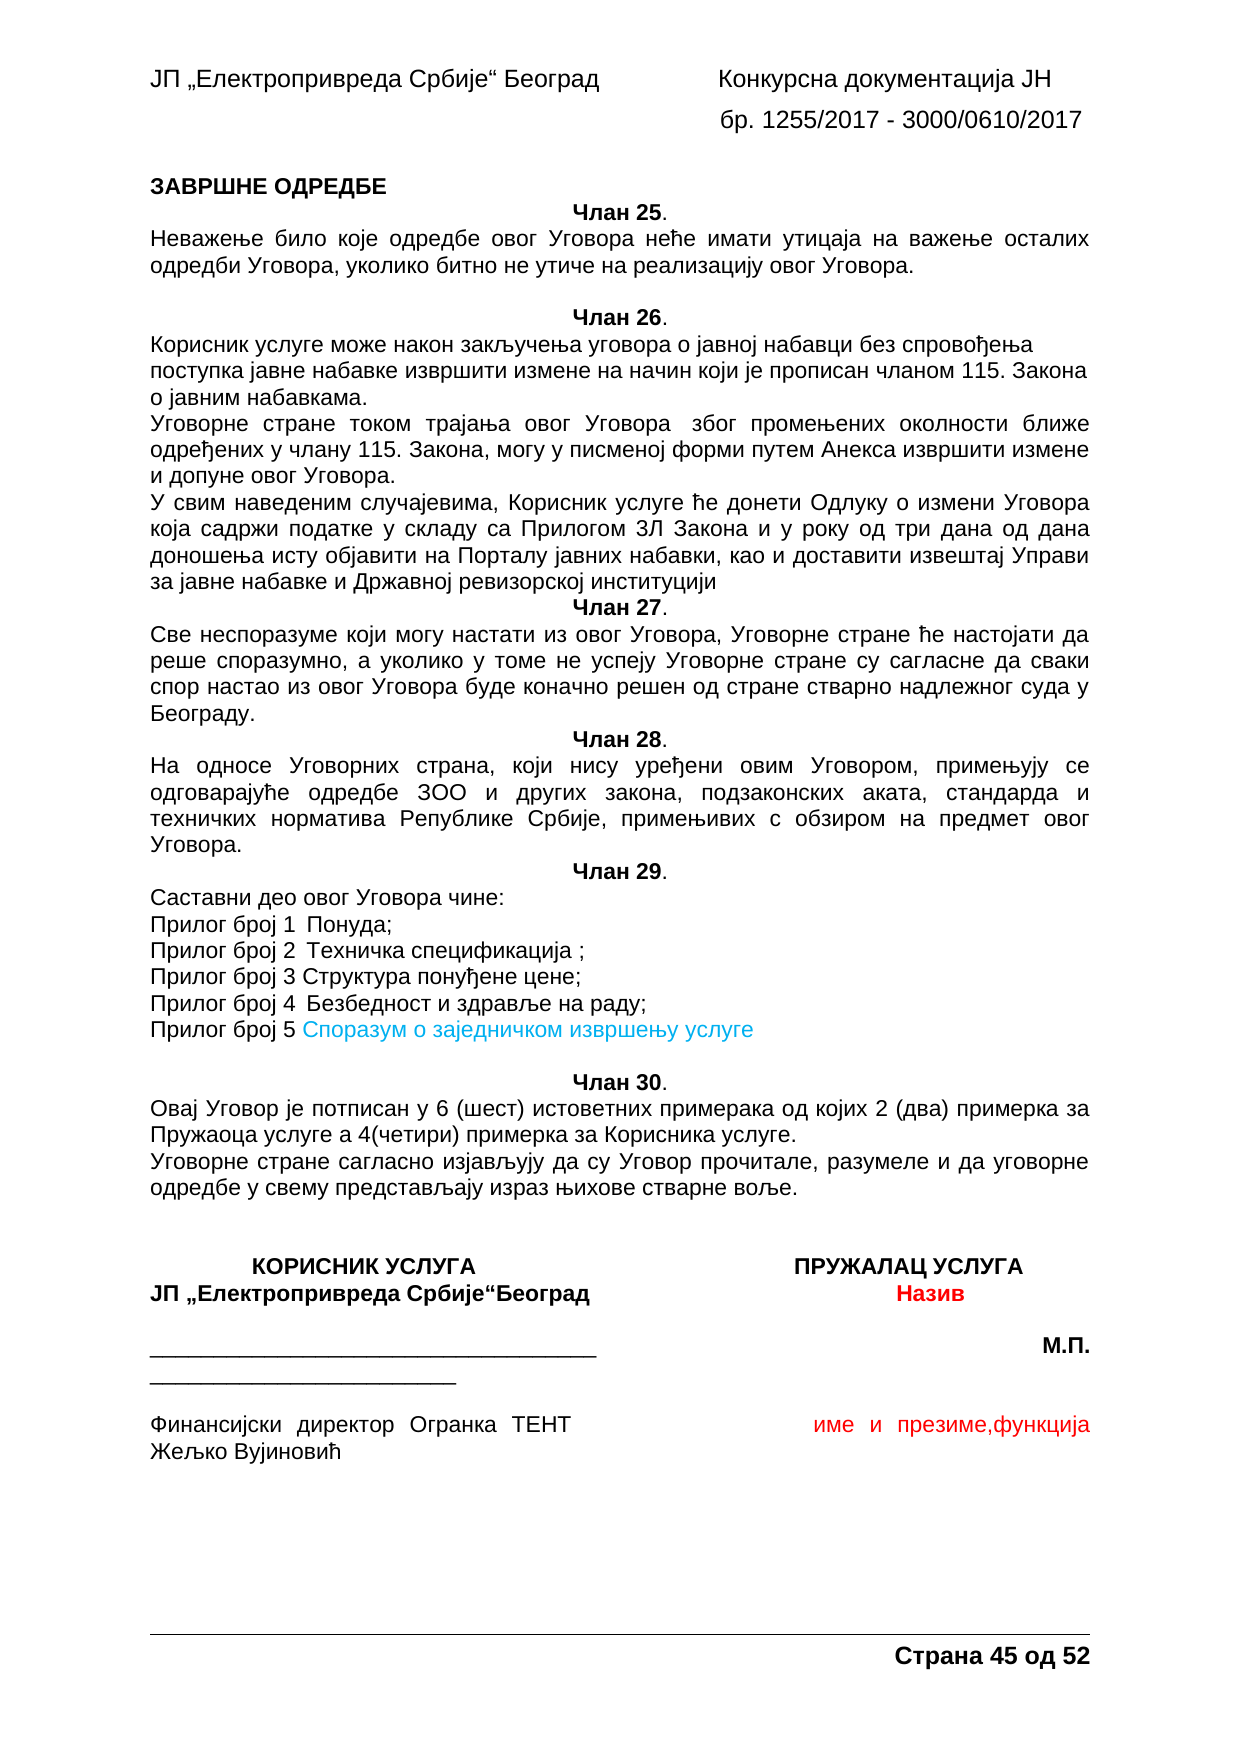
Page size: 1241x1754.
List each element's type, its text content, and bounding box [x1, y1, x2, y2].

text Члан 30. [150, 1069, 1090, 1095]
text Члан 29. [150, 858, 1090, 884]
text Саставни део овог Уговора чине: [150, 884, 1090, 911]
text Члан 25. [150, 199, 1090, 225]
text ЗАВРШНЕ ОДРЕДБЕ [150, 173, 1090, 199]
text Корисник услуге може након закључења уговора о јавној набавци без спровођења поступка јавне набавке извршити измене на начин који је прописан чланом 115. Закона о јавним набавкама. [150, 331, 1090, 410]
text Све неспоразуме који могу настати из овог Уговора, Уговорне стране ће настојати да реше споразумно, а уколико у томе не успеју Уговорне стране су сагласне да сваки спор настао из овог Уговора буде коначно решен од стране стварно надлежног суда у Београду. [150, 621, 1090, 726]
text КОРИСНИК УСЛУГА ПРУЖАЛАЦ УСЛУГА [150, 1253, 1090, 1279]
text У свим наведеним случајевима, Корисник услуге ће донети Одлуку о измени Уговора која садржи податке у складу са Прилогом 3Л Закона и у року од три дана од дана доношења исту објавити на Порталу јавних набавки, као и доставити извештај Управи за јавне набавке и Државној ревизорској институцији [150, 489, 1090, 594]
text Прилог број 2 Техничка спецификација ; [150, 937, 1090, 963]
text Прилог број 4 Безбедност и здравље на раду; [150, 989, 1090, 1016]
text Финансијски директор Огранка ТЕНТ име и презиме,функција Жељко Вујиновић [150, 1411, 1090, 1464]
text Уговорне стране сагласно изјављују да су Уговор прочитале, разумеле и да уговорне одредбе у свему представљају израз њихове стварне воље. [150, 1148, 1090, 1200]
text Прилог број 3 Структура понуђене цене; [150, 963, 1090, 989]
text Неважење било које одредбе овог Уговора неће имати утицаја на важење осталих одредби Уговора, уколико битно не утиче на реализацију овог Уговора. [150, 225, 1090, 278]
text Уговорне стране током трајања овог Уговора због промењених околности ближе одређених у члану 115. Закона, могу у писменој форми путем Анекса извршити измене и допуне овог Уговора. [150, 410, 1090, 489]
text Прилог број 5 Споразум о заједничком извршењу услуге [150, 1016, 1090, 1042]
text ___________________________________ М.П. ________________________ [150, 1332, 1090, 1385]
text На односе Уговорних страна, који нису уређени овим Уговором, примењују се одговарајуће одредбе ЗОО и других закона, подзаконских аката, стандарда и техничких норматива Републике Србије, примењивих с обзиром на предмет овог Уговора. [150, 752, 1090, 858]
text Члан 26. [150, 304, 1090, 331]
text Члан 28. [150, 726, 1090, 752]
text Прилог број 1 Понуда; [150, 911, 1090, 937]
text Овај Уговор је потписан у 6 (шест) истоветних примерака од којих 2 (два) примерка за Пружаоца услуге а 4(четири) примерка за Корисника услуге. [150, 1095, 1090, 1148]
text ЈП „Електропривреда Србије“Београд Назив [150, 1279, 1090, 1306]
text Члан 27. [150, 594, 1090, 621]
